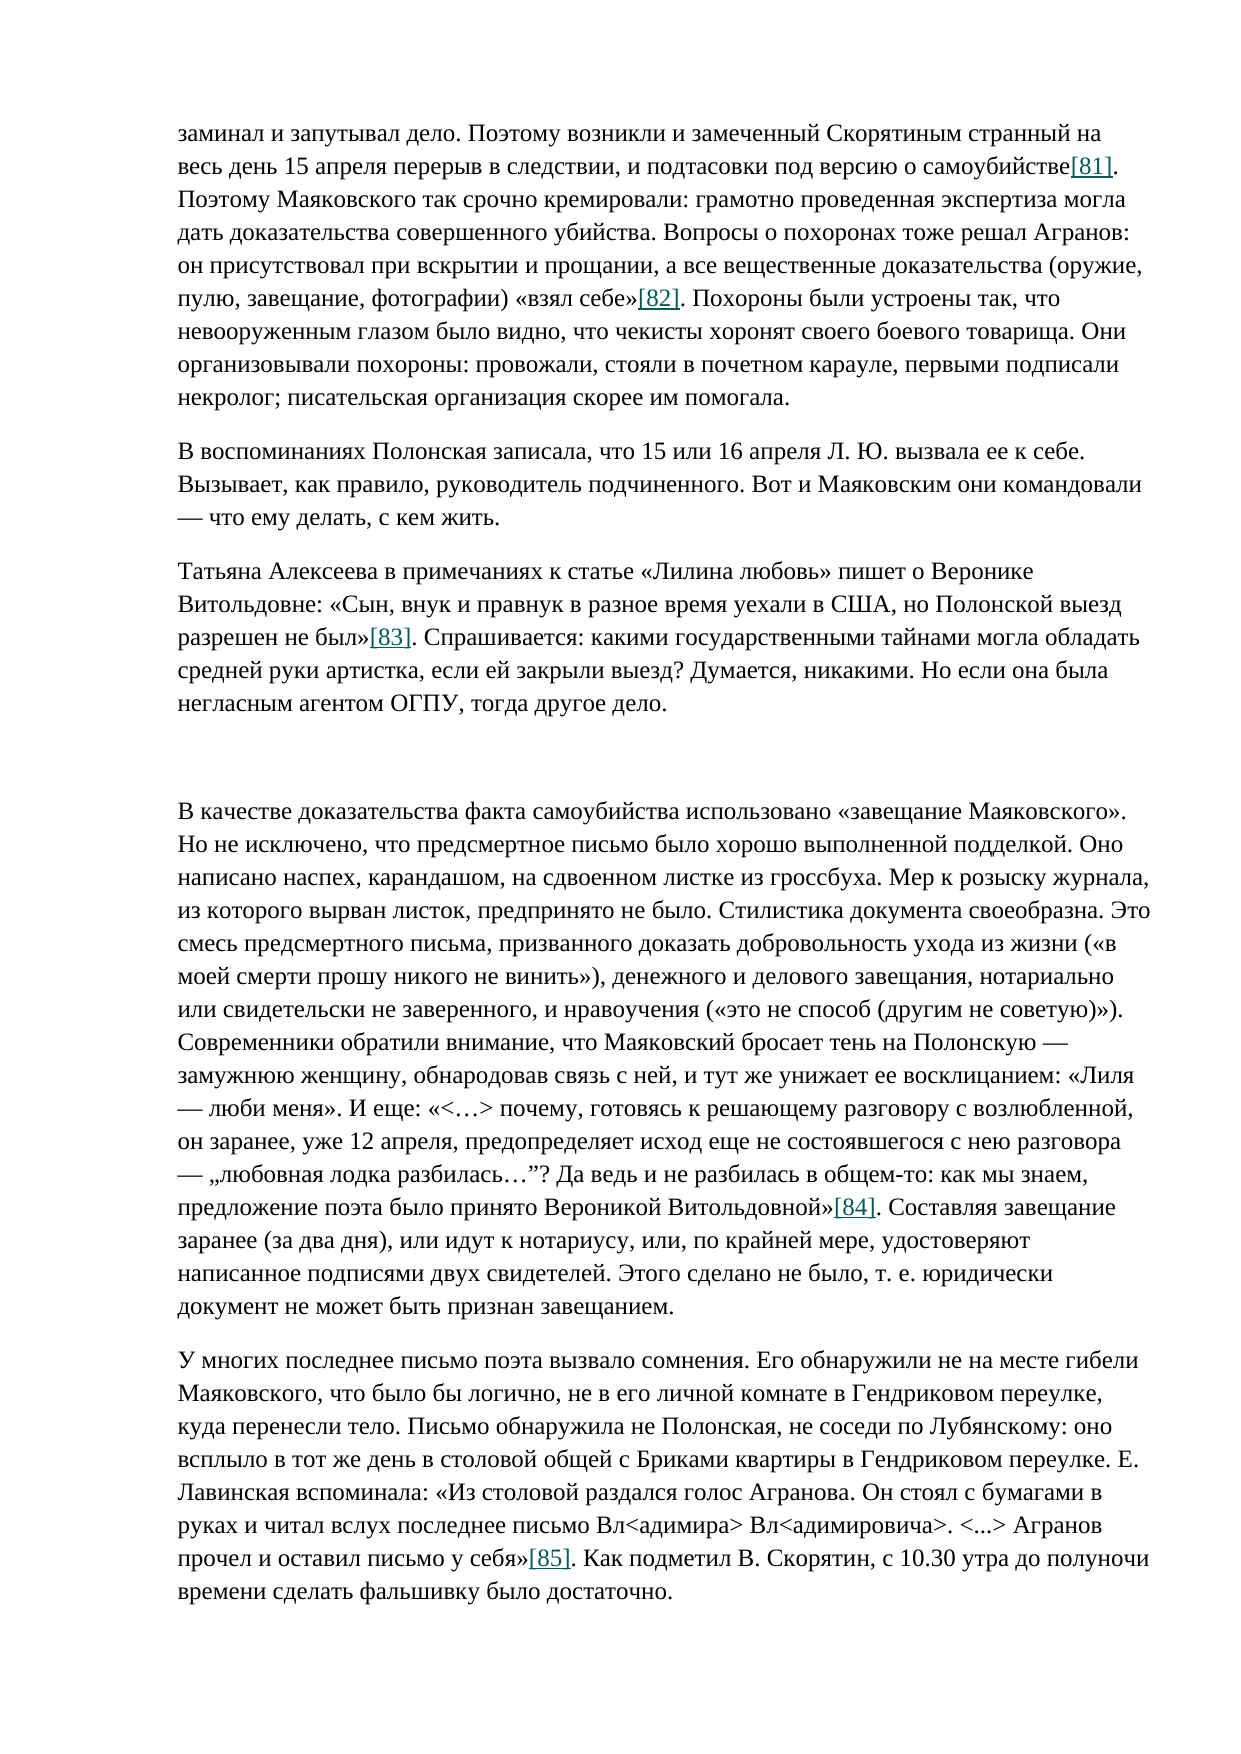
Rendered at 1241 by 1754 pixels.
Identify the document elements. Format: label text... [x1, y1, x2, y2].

text В качестве доказательства факта самоубийства использовано «завещание Маяковского». Но не исключено, что предсмертное письмо было хорошо выполненной подделкой. Оно написано наспех, карандашом, на сдвоенном листке из гроссбуха. Мер к розыску журнала, из которого вырван листок, предпринято не было. Стилистика документа своеобразна. Это смесь предсмертного письма, призванного доказать добровольность ухода из жизни («в моей смерти прошу никого не винить»), денежного и делового завещания, нотариально или свидетельски не заверенного, и нравоучения («это не способ (другим не советую)»). Современники обратили внимание, что Маяковский бросает тень на Полонскую — замужнюю женщину, обнародовав связь с ней, и тут же унижает ее восклицанием: «Лиля — люби меня». И еще: «<…> почему, готовясь к решающему разговору с возлюбленной, он заранее, уже 12 апреля, предопределяет исход еще не состоявшегося с нею разговора — „любовная лодка разбилась…”? Да ведь и не разбилась в общем-то: как мы знаем, предложение поэта было принято Вероникой Витольдовной»[84]. Составляя завещание заранее (за два дня), или идут к нотариусу, или, по крайней мере, удостоверяют написанное подписями двух свидетелей. Этого сделано не было, т. е. юридически документ не может быть признан завещанием. [177, 796, 1152, 1320]
text У многих последнее письмо поэта вызвало сомнения. Его обнаружили не на месте гибели Маяковского, что было бы логично, не в его личной комнате в Гендриковом переулке, куда перенесли тело. Письмо обнаружила не Полонская, не соседи по Лубянскому: оно всплыло в тот же день в столовой общей с Бриками квартиры в Гендриковом переулке. Е. Лавинская вспоминала: «Из столовой раздался голос Агранова. Он стоял с бумагами в руках и читал вслух последнее письмо Вл<адимира> Вл<адимировича>. <...> Агранов прочел и оставил письмо у себя»[85]. Как подметил В. Скорятин, с 10.30 утра до полуночи времени сделать фальшивку было достаточно. [177, 1345, 1152, 1605]
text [177, 118, 1152, 411]
text Татьяна Алексеева в примечаниях к статье «Лилина любовь» пишет о Веронике Витольдовне: «Сын, внук и правнук в разное время уехали в США, но Полонской выезд разрешен не был»[83]. Спрашивается: какими государственными тайнами могла обладать средней руки артистка, если ей закрыли выезд? Думается, никакими. Но если она была негласным агентом ОГПУ, тогда другое дело. [177, 556, 1152, 717]
text В воспоминаниях Полонская записала, что 15 или 16 апреля Л. Ю. вызвала ее к себе. Вызывает, как правило, руководитель подчиненного. Вот и Маяковским они командовали — что ему делать, с кем жить. [177, 436, 1152, 531]
